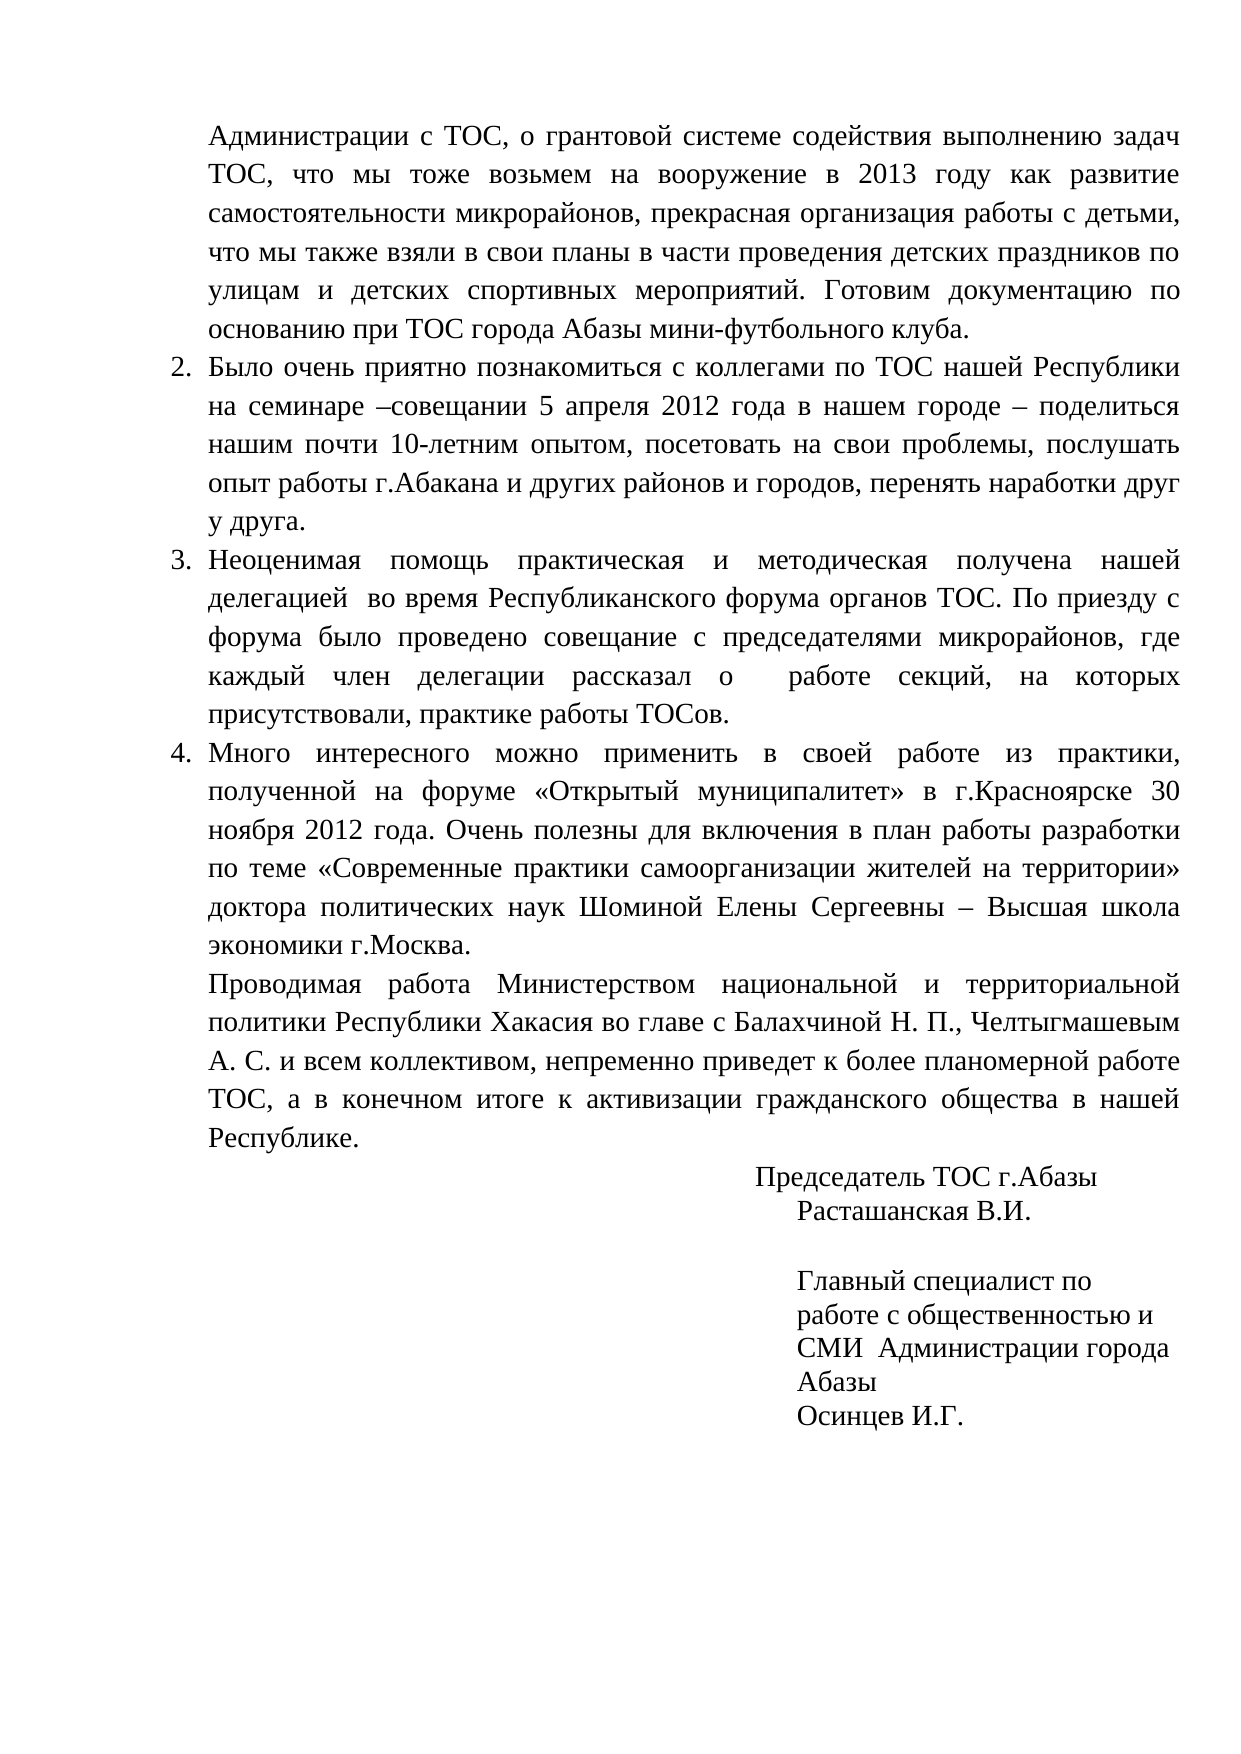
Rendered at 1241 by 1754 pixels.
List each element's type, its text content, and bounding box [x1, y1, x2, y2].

list Неоценимая помощь практическая и методическая получена нашей делегацией во время Республиканского форума органов ТОС. По приезду с форума было проведено совещание с председателями микрорайонов, где каждый член делегации рассказал о работе секций, на которых присутствовали, практике работы ТОСов. [170, 542, 1181, 730]
list Председатель ТОС г.Абазы [208, 1159, 1181, 1192]
list Проводимая работа Министерством национальной и территориальной политики Республики Хакасия во главе с Балахчиной Н. П., Челтыгмашевым А. С. и всем коллективом, непременно приведет к более планомерной работе ТОС, а в конечном итоге к активизации гражданского общества в нашей Республике. [208, 966, 1181, 1154]
text Расташанская В.И. [133, 1192, 1181, 1228]
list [170, 118, 1181, 344]
text Главный специалист по работе с общественностью и СМИ Администрации города Абазы [797, 1263, 1181, 1398]
text Осинцев И.Г. [797, 1398, 1181, 1431]
list Много интересного можно применить в своей работе из практики, полученной на форуме «Открытый муниципалитет» в г.Красноярске 30 ноября 2012 года. Очень полезны для включения в план работы разработки по теме «Современные практики самоорганизации жителей на территории» доктора политических наук Шоминой Елены Сергеевны – Высшая школа экономики г.Москва. [170, 735, 1181, 961]
list Было очень приятно познакомиться с коллегами по ТОС нашей Республики на семинаре –совещании 5 апреля 2012 года в нашем городе – поделиться нашим почти 10-летним опытом, посетовать на свои проблемы, послушать опыт работы г.Абакана и других районов и городов, перенять наработки друг у друга. [170, 349, 1181, 537]
